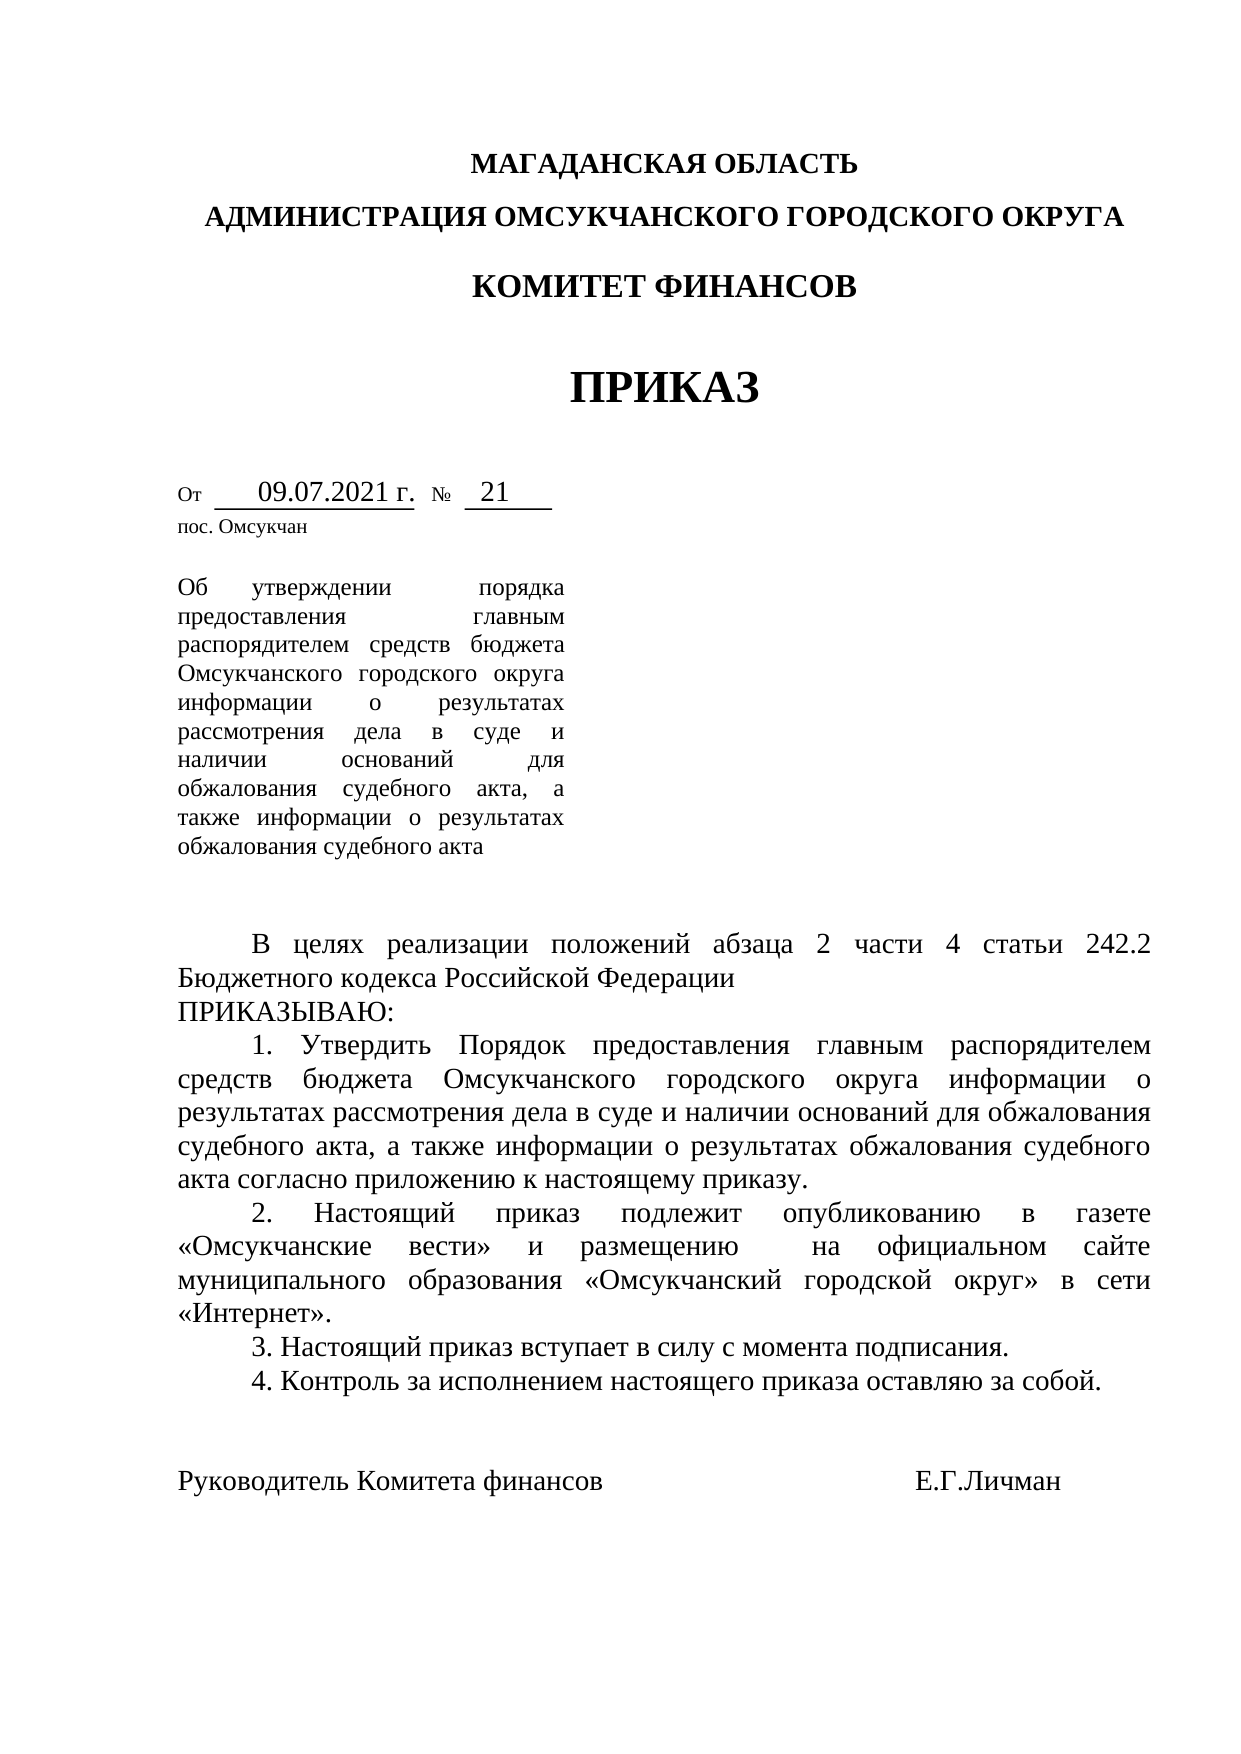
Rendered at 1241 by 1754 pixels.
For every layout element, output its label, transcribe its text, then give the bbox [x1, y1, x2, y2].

text 4. Контроль за исполнением настоящего приказа оставляю за собой. [177, 1363, 1152, 1396]
text 1. Утвердить Порядок предоставления главным распорядителем средств бюджета Омсукчанского городского округа информации о результатах рассмотрения дела в суде и наличии оснований для обжалования судебного акта, а также информации о результатах обжалования судебного акта согласно приложению к настоящему приказу. [177, 1027, 1152, 1195]
text ПРИКАЗ [177, 359, 1152, 412]
text Магаданская область [177, 146, 1152, 180]
text В целях реализации положений абзаца 2 части 4 статьи 242.2 Бюджетного кодекса Российской Федерации [177, 927, 1152, 994]
text пос. Омсукчан [177, 514, 1152, 538]
text 3. Настоящий приказ вступает в силу с момента подписания. [177, 1329, 1152, 1363]
text АДМИНИСТРАЦИЯ ОМСУКЧАНСКОГО ГОРОДСКОГО ОКРУГА [177, 199, 1152, 232]
text Руководитель Комитета финансов Е.Г.Личман [177, 1463, 1152, 1497]
text От 09.07.2021 г. № 21 [177, 474, 1152, 507]
table_header Об утверждении порядка предоставления главным распорядителем средств бюджета Омсукчанского городского округа информации о результатах рассмотрения дела в суде и наличии оснований для обжалования судебного акта, а также информации о результатах обжалования судебного акта [166, 572, 576, 893]
text КОМИТЕТ ФИНАНСОВ [177, 266, 1152, 304]
text ПРИКАЗЫВАЮ: [177, 994, 1152, 1027]
text 2. Настоящий приказ подлежит опубликованию в газете «Омсукчанские вести» и размещению на официальном сайте муниципального образования «Омсукчанский городской округ» в сети «Интернет». [177, 1195, 1152, 1329]
